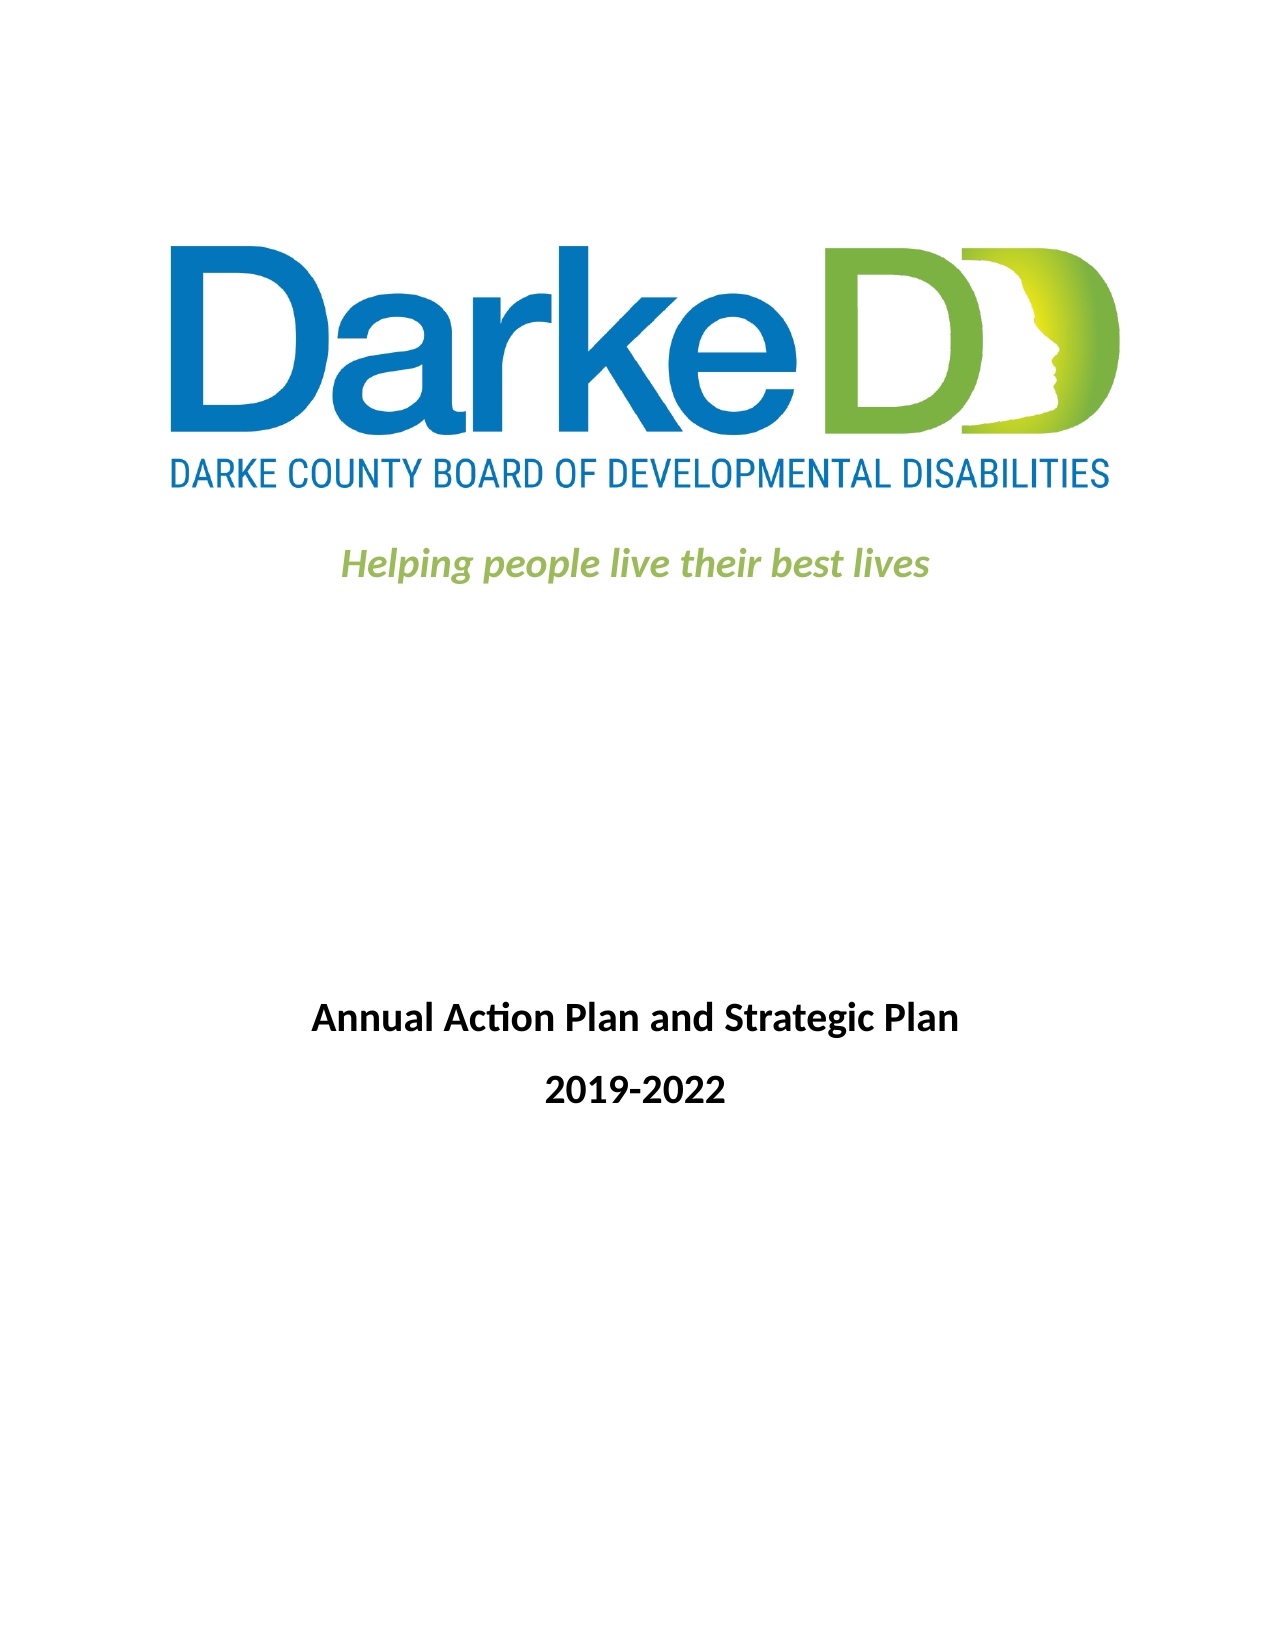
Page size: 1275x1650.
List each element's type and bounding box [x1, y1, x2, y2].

picture [150, 223, 1135, 504]
